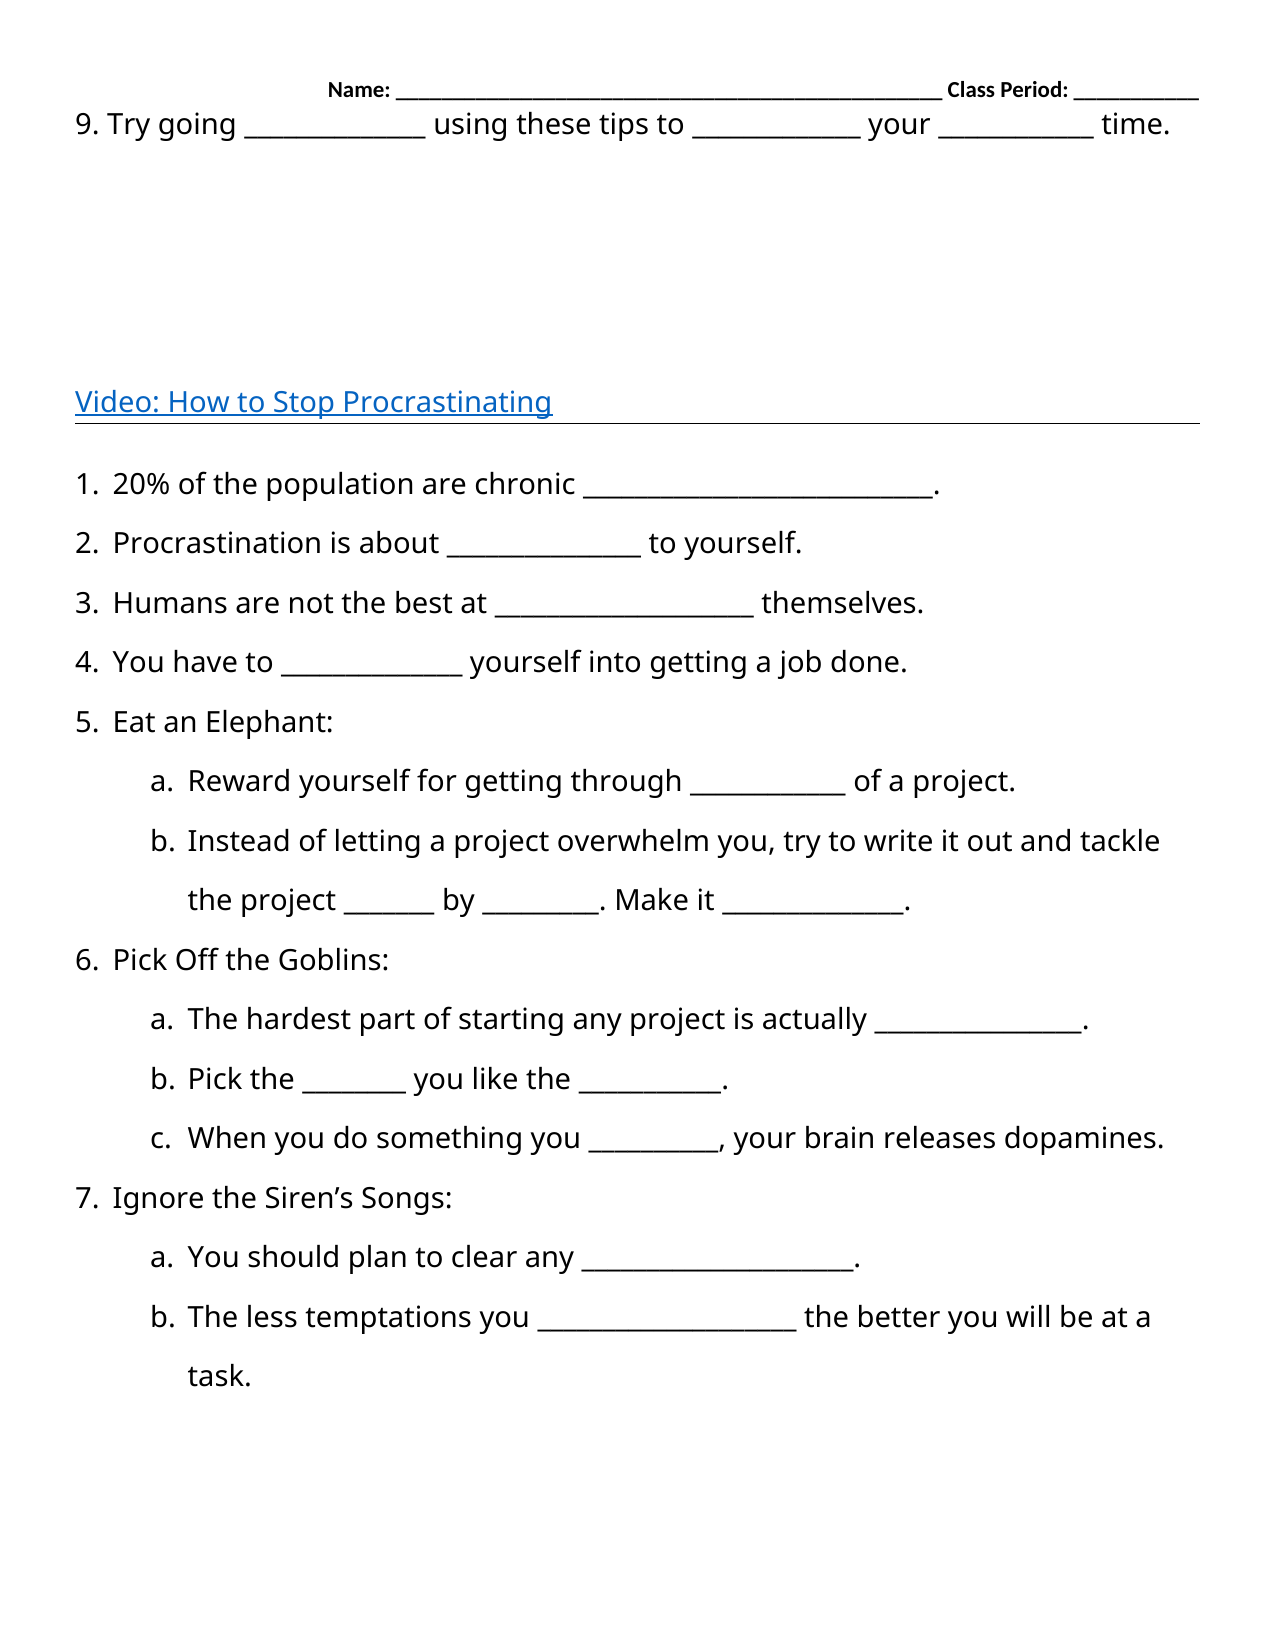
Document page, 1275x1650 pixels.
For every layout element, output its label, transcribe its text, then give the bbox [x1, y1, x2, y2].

list The less temptations you ____________________ the better you will be at a task. [150, 1296, 1200, 1395]
text Video: How to Stop Procrastinating [75, 381, 1200, 423]
list Pick Off the Goblins: [75, 939, 1200, 979]
list Eat an Elephant: [75, 701, 1200, 741]
list The hardest part of starting any project is actually ________________. [150, 999, 1200, 1038]
list Pick the ________ you like the ___________. [150, 1058, 1200, 1098]
list Humans are not the best at ____________________ themselves. [75, 582, 1200, 622]
list Procrastination is about _______________ to yourself. [75, 523, 1200, 562]
text 9. Try going ______________ using these tips to _____________ your ____________ time. [75, 103, 1200, 143]
list Instead of letting a project overwhelm you, try to write it out and tackle the project _______ by _________. Make it ______________. [150, 820, 1200, 919]
list Reward yourself for getting through ____________ of a project. [150, 761, 1200, 800]
list You have to ______________ yourself into getting a job done. [75, 642, 1200, 681]
list You should plan to clear any _____________________. [150, 1237, 1200, 1276]
list When you do something you __________, your brain releases dopamines. [150, 1118, 1200, 1157]
list Ignore the Siren’s Songs: [75, 1177, 1200, 1217]
list 20% of the population are chronic ___________________________. [75, 463, 1200, 503]
